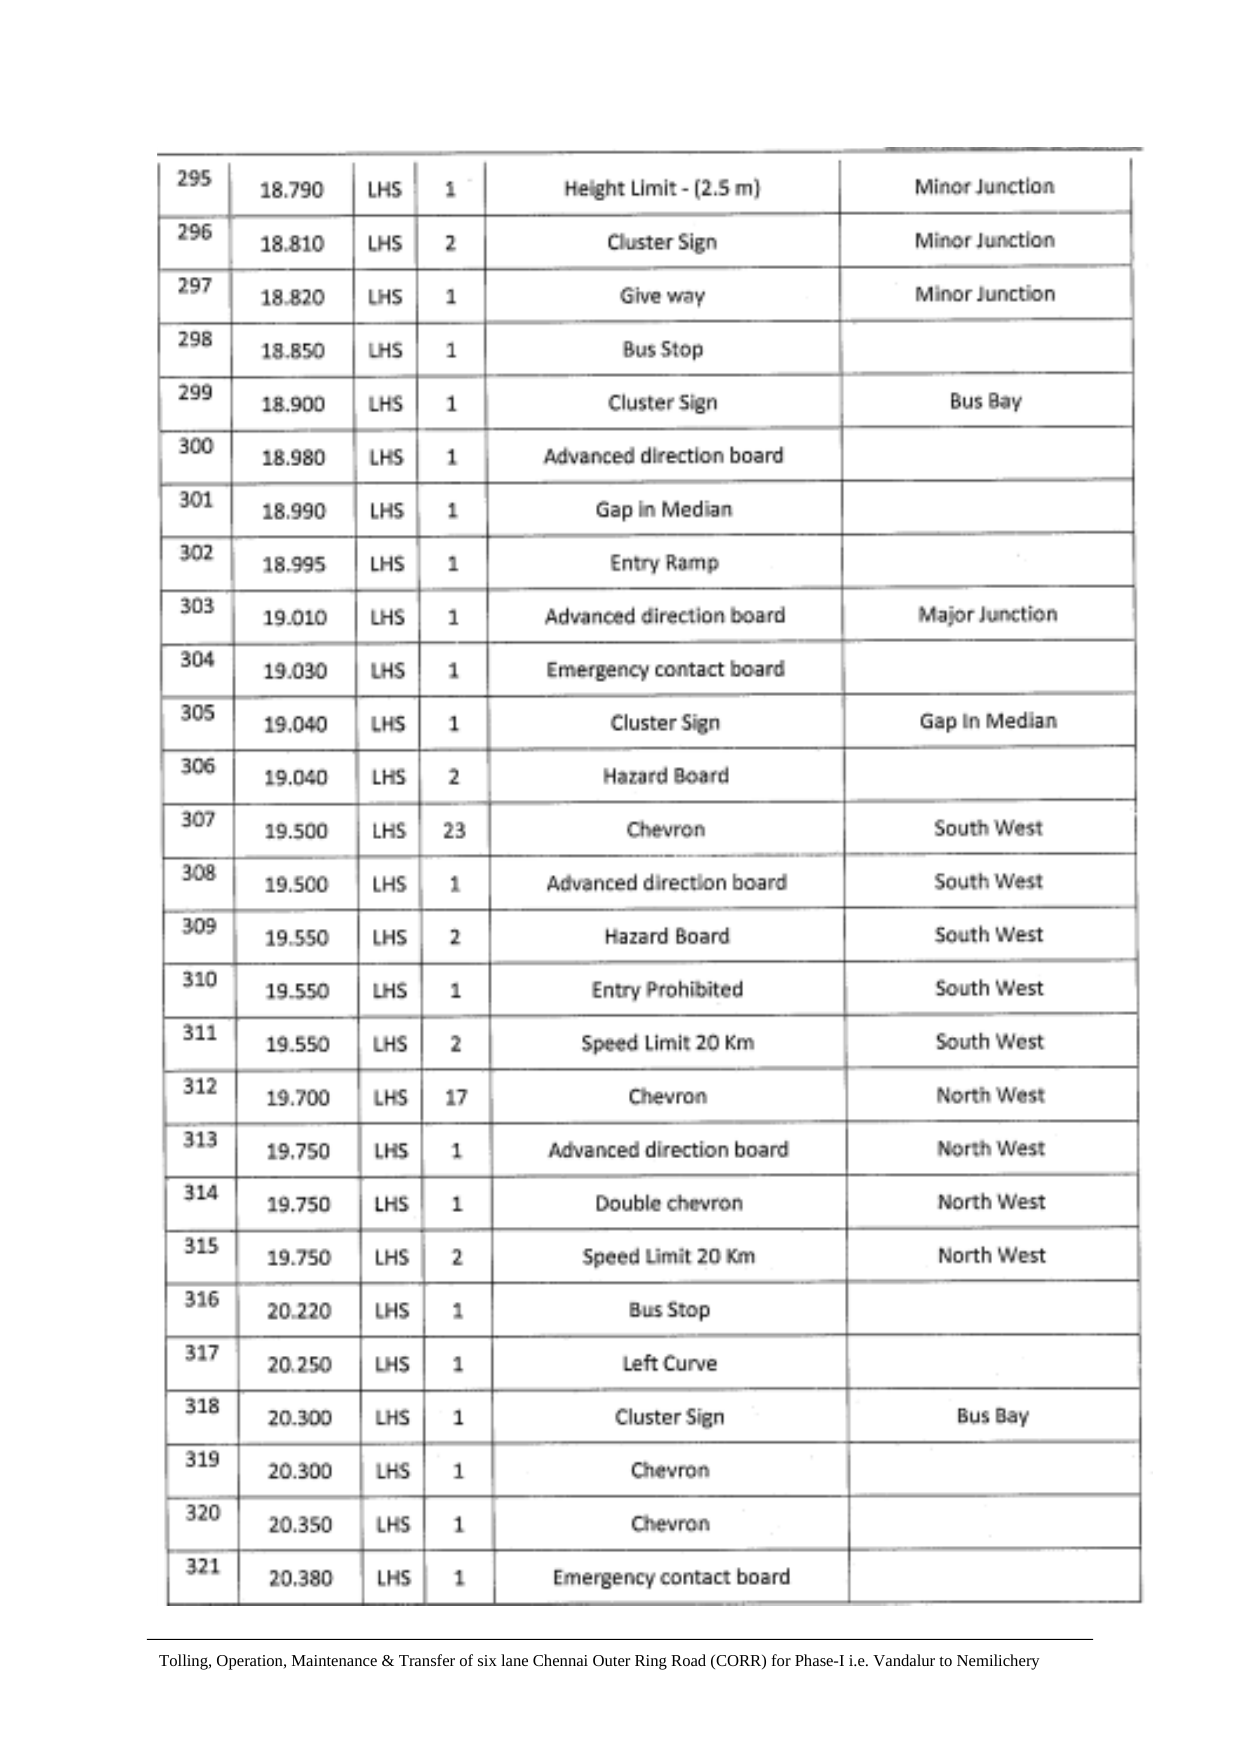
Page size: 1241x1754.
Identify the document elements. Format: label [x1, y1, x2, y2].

picture [157, 147, 1153, 1606]
